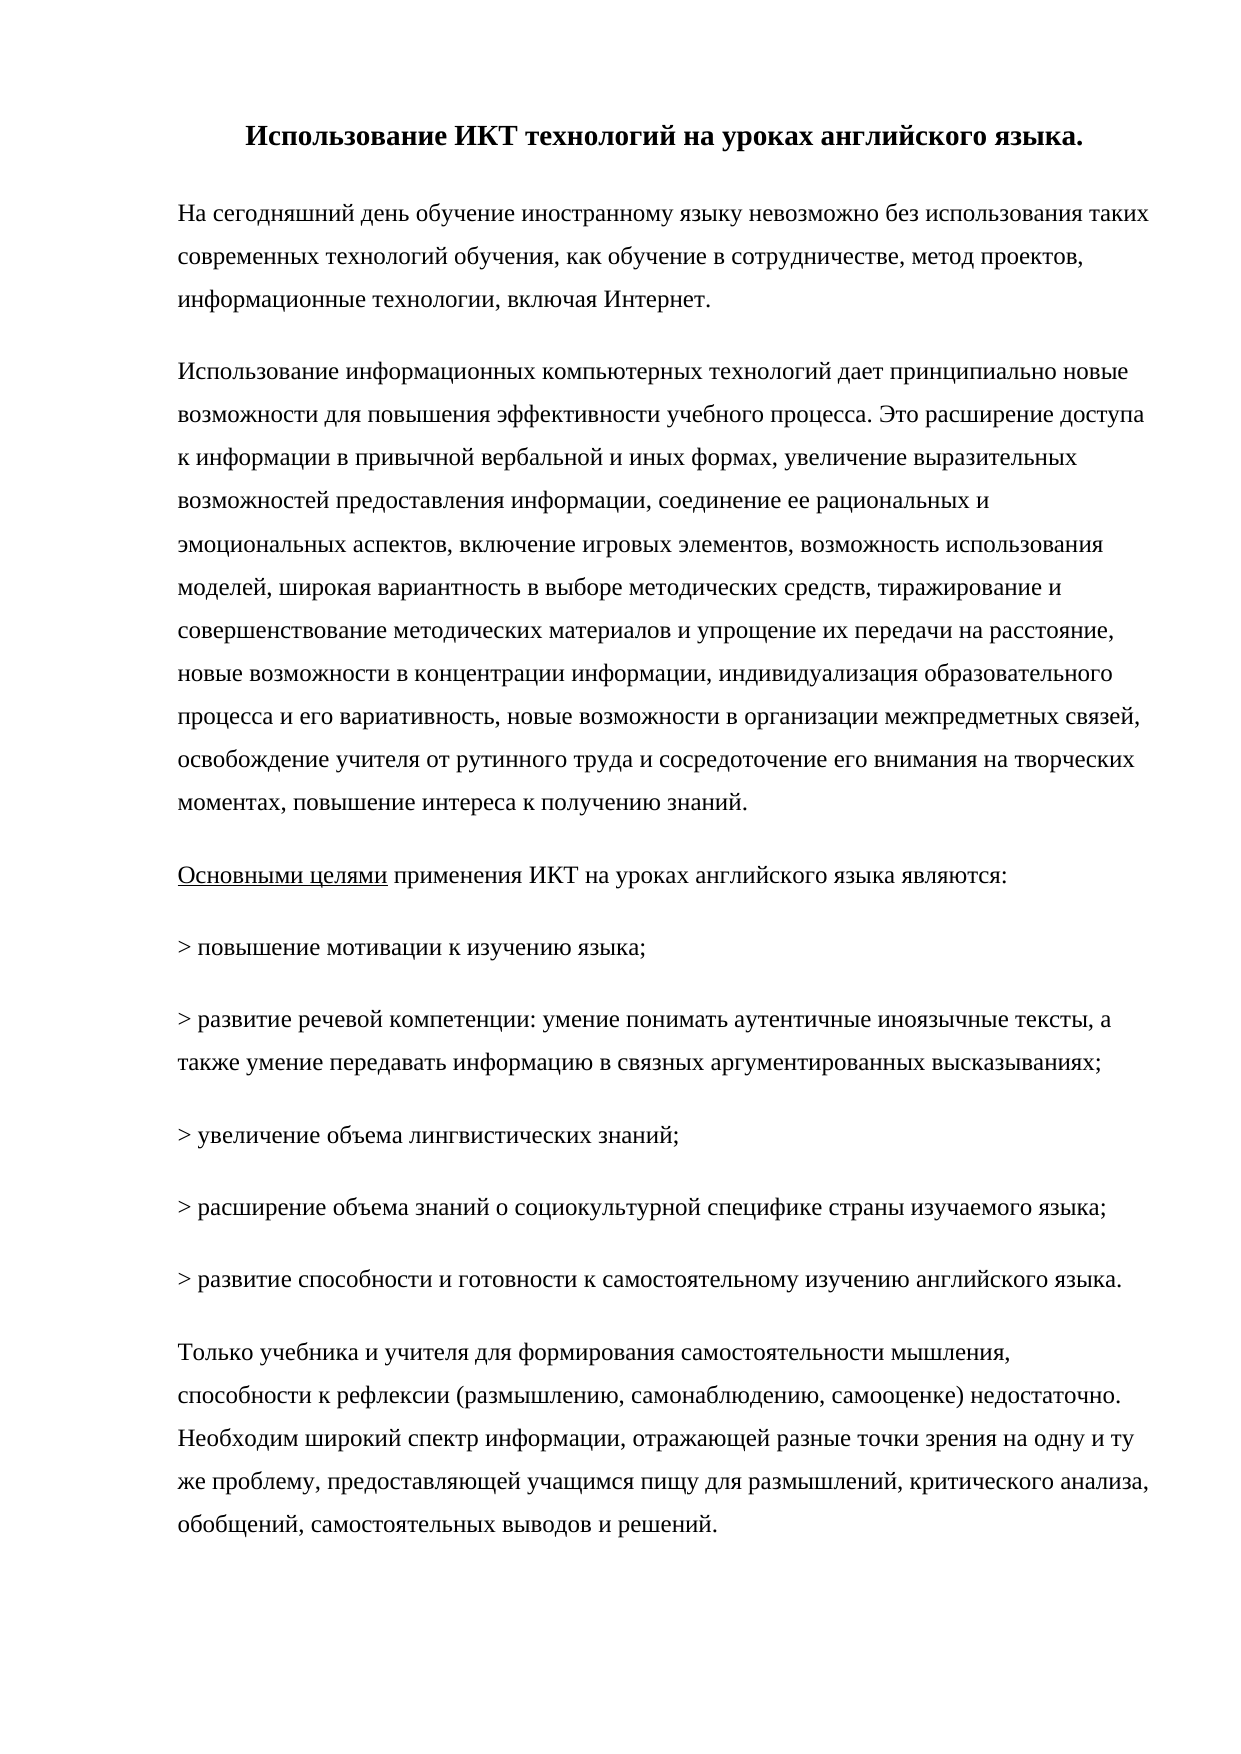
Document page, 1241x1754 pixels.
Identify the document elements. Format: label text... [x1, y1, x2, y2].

text > развитие способности и готовности к самостоятельному изучению английского языка. [177, 1264, 1152, 1293]
text На сегодняшний день обучение иностранному языку невозможно без использования таких современных технологий обучения, как обучение в сотрудничестве, метод проектов, информационные технологии, включая Интернет. [177, 198, 1152, 313]
text > расширение объема знаний о социокультурной специфике страны изучаемого языка; [177, 1192, 1152, 1221]
text > повышение мотивации к изучению языка; [177, 932, 1152, 961]
text Использование информационных компьютерных технологий дает принципиально новые возможности для повышения эффективности учебного процесса. Это расширение доступа к информации в привычной вербальной и иных формах, увеличение выразительных возможностей предоставления информации, соединение ее рациональных и эмоциональных аспектов, включение игровых элементов, возможность использования моделей, широкая вариантность в выборе методических средств, тиражирование и совершенствование методических материалов и упрощение их передачи на расстояние, новые возможности в концентрации информации, индивидуализация образовательного процесса и его вариативность, новые возможности в организации межпредметных связей, освобождение учителя от рутинного труда и сосредоточение его внимания на творческих моментах, повышение интереса к получению знаний. [177, 356, 1152, 816]
text Основными целями применения ИКТ на уроках английского языка являются: [177, 860, 1152, 888]
text > развитие речевой компетенции: умение понимать аутентичные иноязычные тексты, а также умение передавать информацию в связных аргументированных высказываниях; [177, 1004, 1152, 1076]
text Только учебника и учителя для формирования самостоятельности мышления, способности к рефлексии (размышлению, самонаблюдению, самооценке) недостаточно. Необходим широкий спектр информации, отражающей разные точки зрения на одну и ту же проблему, предоставляющей учащимся пищу для размышлений, критического анализа, обобщений, самостоятельных выводов и решений. [177, 1337, 1152, 1538]
text > увеличение объема лингвистических знаний; [177, 1120, 1152, 1148]
text Использование ИКТ технологий на уроках английского языка. [177, 118, 1152, 152]
